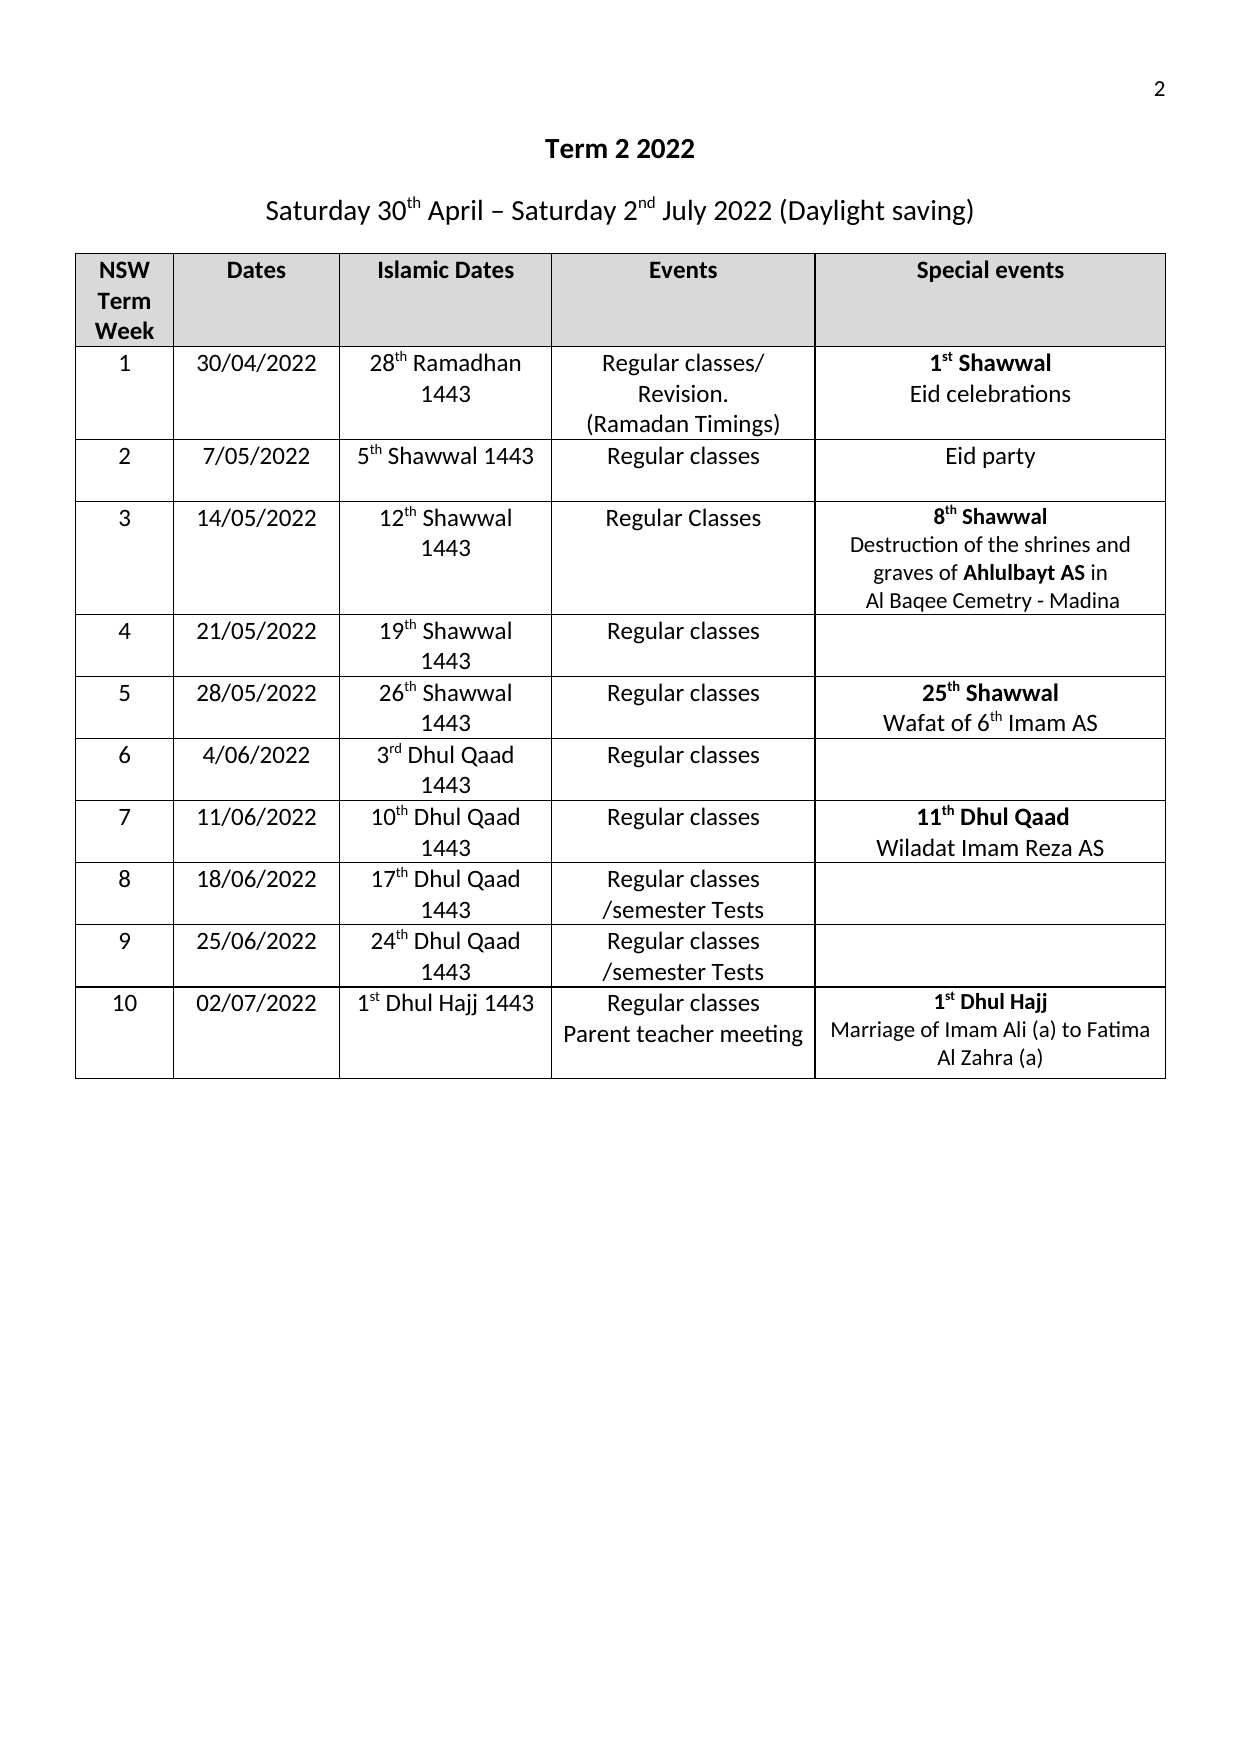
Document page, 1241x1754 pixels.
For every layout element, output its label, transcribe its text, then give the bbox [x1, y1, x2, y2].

table_cell 8 [76, 863, 173, 924]
table_header Dates [174, 254, 339, 346]
table_cell 25th Shawwal Wafat of 6th Imam AS [816, 677, 1165, 738]
table_cell 5 [76, 677, 173, 738]
table_cell 3 [76, 502, 173, 614]
table_cell 28th Ramadhan 1443 [340, 347, 551, 439]
table_cell 7/05/2022 [174, 440, 339, 501]
table_cell Regular classes [552, 801, 814, 862]
table_cell Regular classes /semester Tests [552, 863, 814, 924]
table_cell 1st Dhul Hajj Marriage of Imam Ali (a) to Fatima Al Zahra (a) [816, 988, 1165, 1078]
table_cell Regular classes/ Revision. (Ramadan Timings) [552, 347, 814, 439]
table_cell 26th Shawwal 1443 [340, 677, 551, 738]
table_cell 6 [76, 739, 173, 800]
table_cell 11th Dhul Qaad Wiladat Imam Reza AS [816, 801, 1165, 862]
table_cell Eid party [816, 440, 1165, 501]
table_header Islamic Dates [340, 254, 551, 346]
table_header NSW Term Week [76, 254, 173, 346]
table_cell Regular classes /semester Tests [552, 925, 814, 986]
table_cell 21/05/2022 [174, 615, 339, 676]
table_cell [816, 925, 1165, 986]
table_cell 02/07/2022 [174, 988, 339, 1078]
table_cell 9 [76, 925, 173, 986]
text Saturday 30th April – Saturday 2nd July 2022 (Daylight saving) [75, 192, 1165, 227]
table_cell 5th Shawwal 1443 [340, 440, 551, 501]
table_cell 1 [76, 347, 173, 439]
table_cell 10 [76, 988, 173, 1078]
table_cell 30/04/2022 [174, 347, 339, 439]
table_cell Regular classes Parent teacher meeting [552, 988, 814, 1078]
table_cell 25/06/2022 [174, 925, 339, 986]
table_header Events [552, 254, 814, 346]
table_cell 18/06/2022 [174, 863, 339, 924]
table_cell 11/06/2022 [174, 801, 339, 862]
table_cell 4/06/2022 [174, 739, 339, 800]
table_cell 10th Dhul Qaad 1443 [340, 801, 551, 862]
table_cell 7 [76, 801, 173, 862]
table_header Special events [816, 254, 1165, 346]
text Term 2 2022 [75, 130, 1165, 165]
table_cell 19th Shawwal 1443 [340, 615, 551, 676]
table_cell Regular classes [552, 615, 814, 676]
table_cell Regular classes [552, 739, 814, 800]
table_cell [816, 615, 1165, 676]
table_cell Regular classes [552, 677, 814, 738]
table_cell [816, 739, 1165, 800]
table_cell 1st Shawwal Eid celebrations [816, 347, 1165, 439]
table_cell 2 [76, 440, 173, 501]
table_cell 14/05/2022 [174, 502, 339, 614]
table_cell 12th Shawwal 1443 [340, 502, 551, 614]
table_cell 1st Dhul Hajj 1443 [340, 988, 551, 1078]
table_cell 4 [76, 615, 173, 676]
table_cell 3rd Dhul Qaad 1443 [340, 739, 551, 800]
table_cell Regular classes [552, 440, 814, 501]
table_cell [816, 863, 1165, 924]
table_cell 8th Shawwal Destruction of the shrines and graves of Ahlulbayt AS in Al Baqee Cemetry - Madina [816, 502, 1165, 614]
table_cell 24th Dhul Qaad 1443 [340, 925, 551, 986]
table_cell 28/05/2022 [174, 677, 339, 738]
table_cell Regular Classes [552, 502, 814, 614]
table_cell 17th Dhul Qaad 1443 [340, 863, 551, 924]
